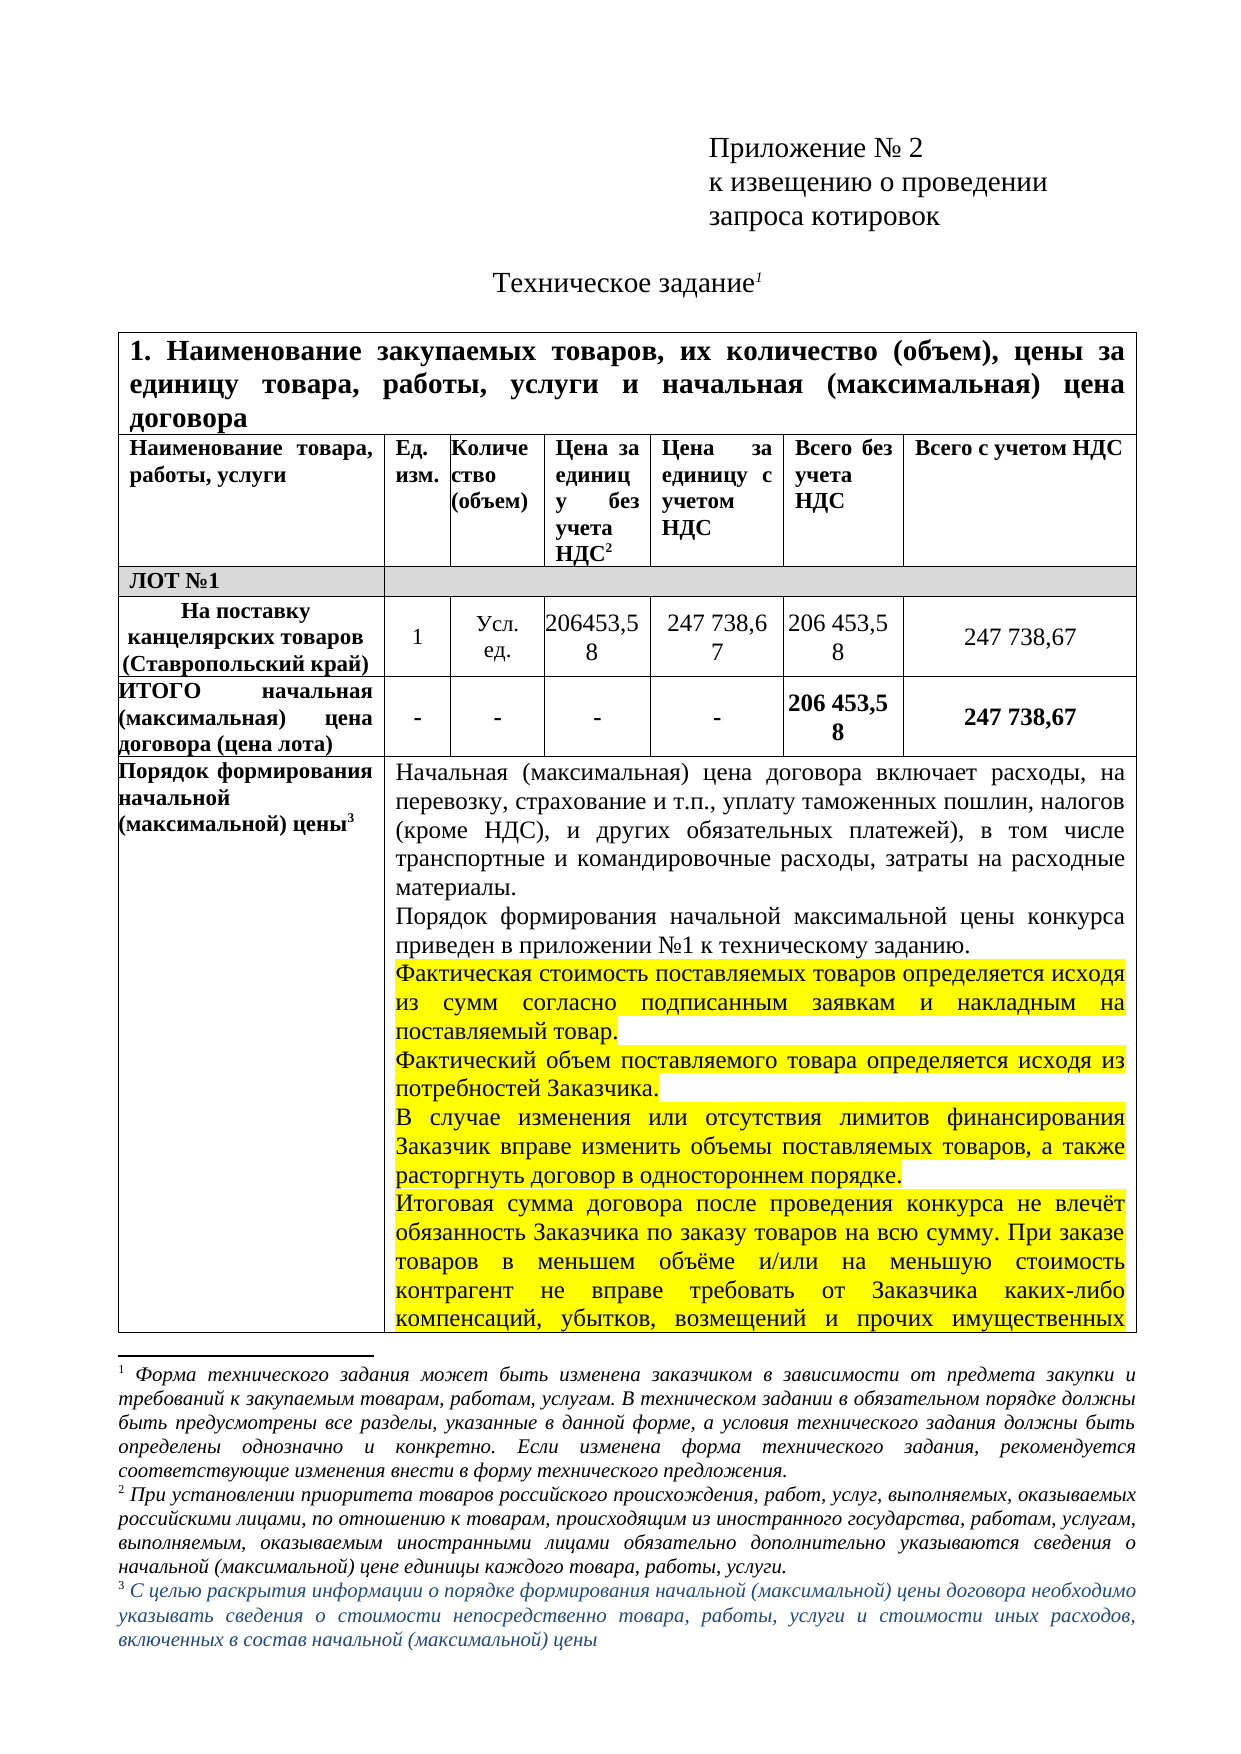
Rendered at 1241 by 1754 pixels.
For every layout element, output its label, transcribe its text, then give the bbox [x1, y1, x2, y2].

table_cell Цена за единицу без учета НДС [545, 435, 650, 566]
table_cell - [651, 677, 783, 756]
table_cell Всего без учета НДС [784, 435, 903, 566]
table_cell 206 453,58 [784, 597, 903, 676]
table_cell Цена за единицу с учетом НДС [651, 435, 783, 566]
table_cell - [385, 677, 450, 756]
table_cell 1 [385, 597, 450, 676]
table_cell - [451, 677, 544, 756]
table_cell ИТОГО начальная (максимальная) цена договора (цена лота) [119, 677, 384, 756]
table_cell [119, 757, 384, 1332]
table_header 1. Наименование закупаемых товаров, их количество (объем), цены за единицу товара, работы, услуги и начальная (максимальная) цена договора [119, 333, 1136, 433]
text к извещению о проведении запроса котировок [709, 164, 1137, 231]
table_cell 247 738,67 [904, 597, 1136, 676]
text Техническое задание [118, 265, 1137, 298]
table_cell - [545, 677, 650, 756]
table_cell На поставку канцелярских товаров (Ставропольский край) [119, 597, 384, 676]
table_cell Всего с учетом НДС [904, 435, 1136, 566]
table_cell Ед.изм. [385, 435, 450, 566]
table_cell 206 453,58 [784, 677, 903, 756]
table_cell Наименование товара, работы, услуги [119, 435, 384, 566]
table_cell 206453,58 [545, 597, 650, 676]
table_cell ЛОТ №1 [119, 567, 384, 596]
text Приложение № 2 [709, 131, 1137, 164]
table_cell 247 738,67 [904, 677, 1136, 756]
table_cell Усл. ед. [451, 597, 544, 676]
table_cell [385, 567, 1136, 596]
table_cell Количество (объем) [451, 435, 544, 566]
table_cell 247 738,67 [651, 597, 783, 676]
